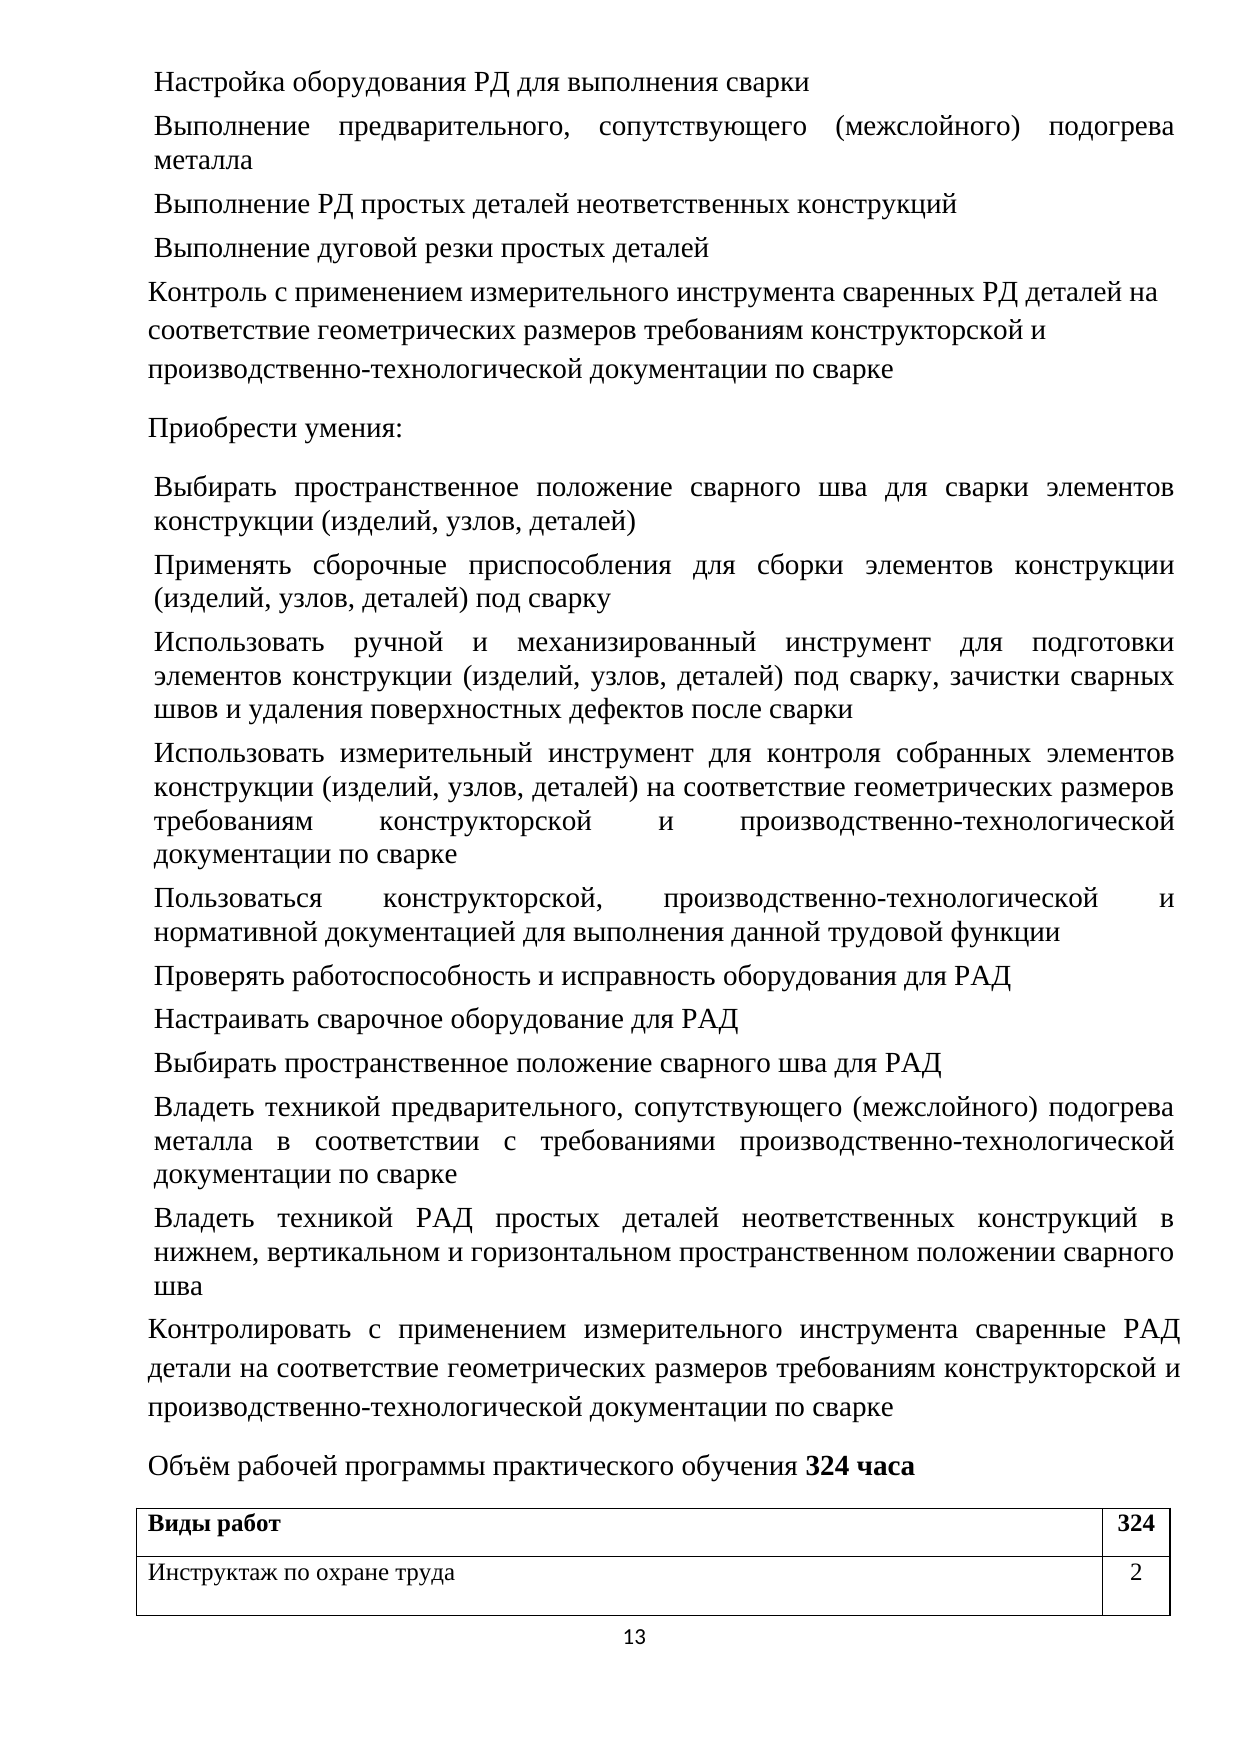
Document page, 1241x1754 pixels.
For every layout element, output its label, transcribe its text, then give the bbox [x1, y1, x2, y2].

table_header Виды работ [137, 1509, 1102, 1556]
text Применять сборочные приспособления для сборки элементов конструкции (изделий, узлов, деталей) под сварку [154, 547, 1175, 614]
text Выбирать пространственное положение сварного шва для РАД [154, 1046, 1175, 1079]
text Настраивать сварочное оборудование для РАД [154, 1002, 1175, 1035]
text Выполнение предварительного, сопутствующего (межслойного) подогрева металла [154, 108, 1175, 175]
table_header 324 [1103, 1509, 1169, 1556]
text Владеть техникой предварительного, сопутствующего (межслойного) подогрева металла в соответствии с требованиями производственно-технологической документации по сварке [154, 1089, 1175, 1190]
text Проверять работоспособность и исправность оборудования для РАД [154, 958, 1175, 991]
text Контролировать с применением измерительного инструмента сваренные РАД детали на соответствие геометрических размеров требованиям конструкторской и производственно-технологической документации по сварке [148, 1312, 1181, 1422]
text Использовать измерительный инструмент для контроля собранных элементов конструкции (изделий, узлов, деталей) на соответствие геометрических размеров требованиям конструкторской и производственно-технологической документации по сварке [154, 736, 1175, 870]
text Выполнение дуговой резки простых деталей [154, 230, 1175, 263]
text Объём рабочей программы практического обучения 324 часа [148, 1448, 1181, 1482]
text Приобрести умения: [148, 410, 1181, 444]
text Выполнение РД простых деталей неответственных конструкций [154, 186, 1175, 219]
text Использовать ручной и механизированный инструмент для подготовки элементов конструкции (изделий, узлов, деталей) под сварку, зачистки сварных швов и удаления поверхностных дефектов после сварки [154, 624, 1175, 725]
table_cell 2 [1103, 1557, 1169, 1615]
text Пользоваться конструкторской, производственно-технологической и нормативной документацией для выполнения данной трудовой функции [154, 880, 1175, 947]
text Владеть техникой РАД простых деталей неответственных конструкций в нижнем, вертикальном и горизонтальном пространственном положении сварного шва [154, 1201, 1175, 1301]
text Контроль с применением измерительного инструмента сваренных РД деталей на соответствие геометрических размеров требованиям конструкторской и производственно-технологической документации по сварке [148, 274, 1181, 384]
text Выбирать пространственное положение сварного шва для сварки элементов конструкции (изделий, узлов, деталей) [154, 469, 1175, 537]
text Настройка оборудования РД для выполнения сварки [154, 64, 1175, 98]
table_cell Инструктаж по охране труда [137, 1557, 1102, 1615]
